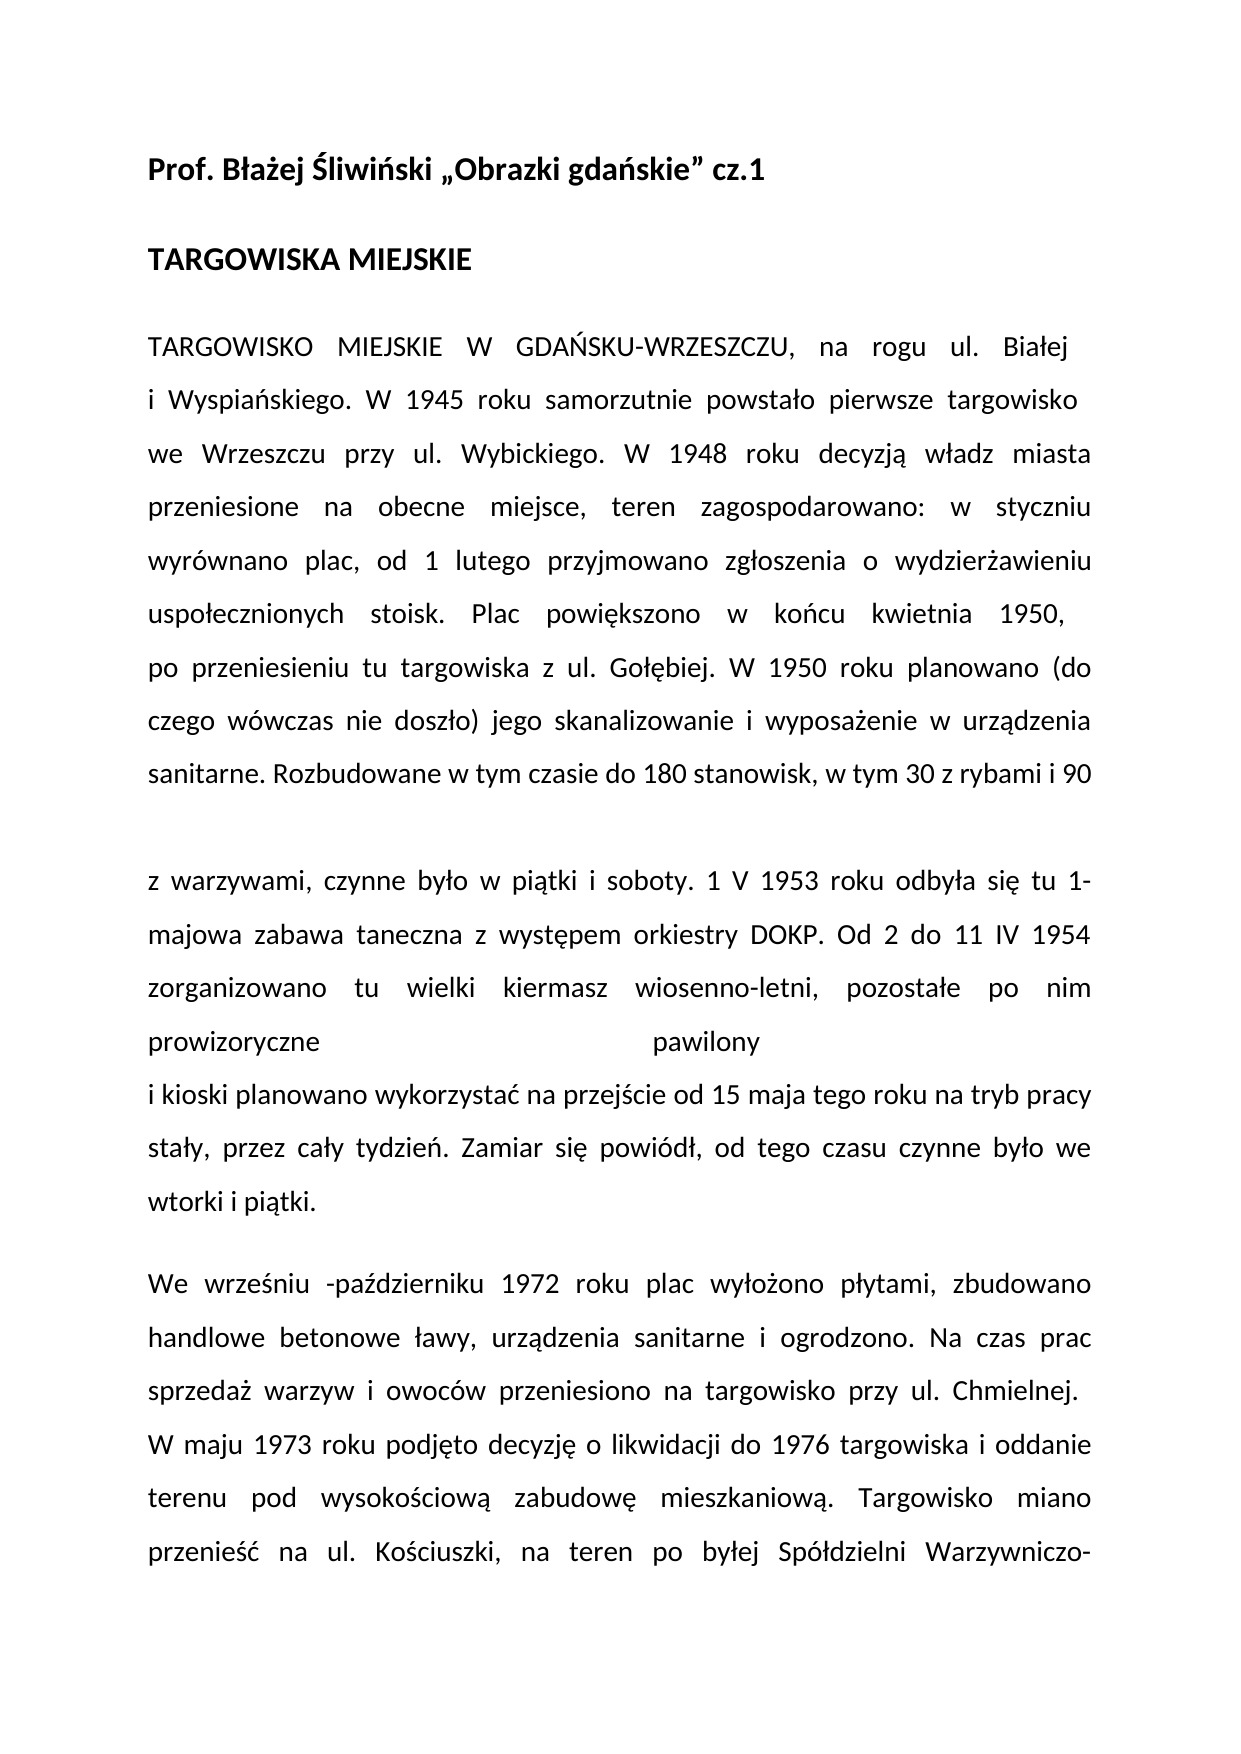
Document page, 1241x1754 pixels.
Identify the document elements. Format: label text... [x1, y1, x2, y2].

text TARGOWISKO MIEJSKIE W GDAŃSKU-WRZESZCZU, na rogu ul. Białej i Wyspiańskiego. W 1945 roku samorzutnie powstało pierwsze targowisko we Wrzeszczu przy ul. Wybickiego. W 1948 roku decyzją władz miasta przeniesione na obecne miejsce, teren zagospodarowano: w styczniu wyrównano plac, od 1 lutego przyjmowano zgłoszenia o wydzierżawieniu uspołecznionych stoisk. Plac powiększono w końcu kwietnia 1950, po przeniesieniu tu targowiska z ul. Gołębiej. W 1950 roku planowano (do czego wówczas nie doszło) jego skanalizowanie i wyposażenie w urządzenia sanitarne. Rozbudowane w tym czasie do 180 stanowisk, w tym 30 z rybami i 90 z warzywami, czynne było w piątki i soboty. 1 V 1953 roku odbyła się tu 1-majowa zabawa taneczna z występem orkiestry DOKP. Od 2 do 11 IV 1954 zorganizowano tu wielki kiermasz wiosenno-letni, pozostałe po nim prowizoryczne pawilony i kioski planowano wykorzystać na przejście od 15 maja tego roku na tryb pracy stały, przez cały tydzień. Zamiar się powiódł, od tego czasu czynne było we wtorki i piątki. [148, 328, 1093, 1219]
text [148, 1266, 1093, 1568]
text TARGOWISKA MIEJSKIE [148, 238, 1093, 278]
text Prof. Błażej Śliwiński „Obrazki gdańskie” cz.1 [148, 148, 1093, 188]
